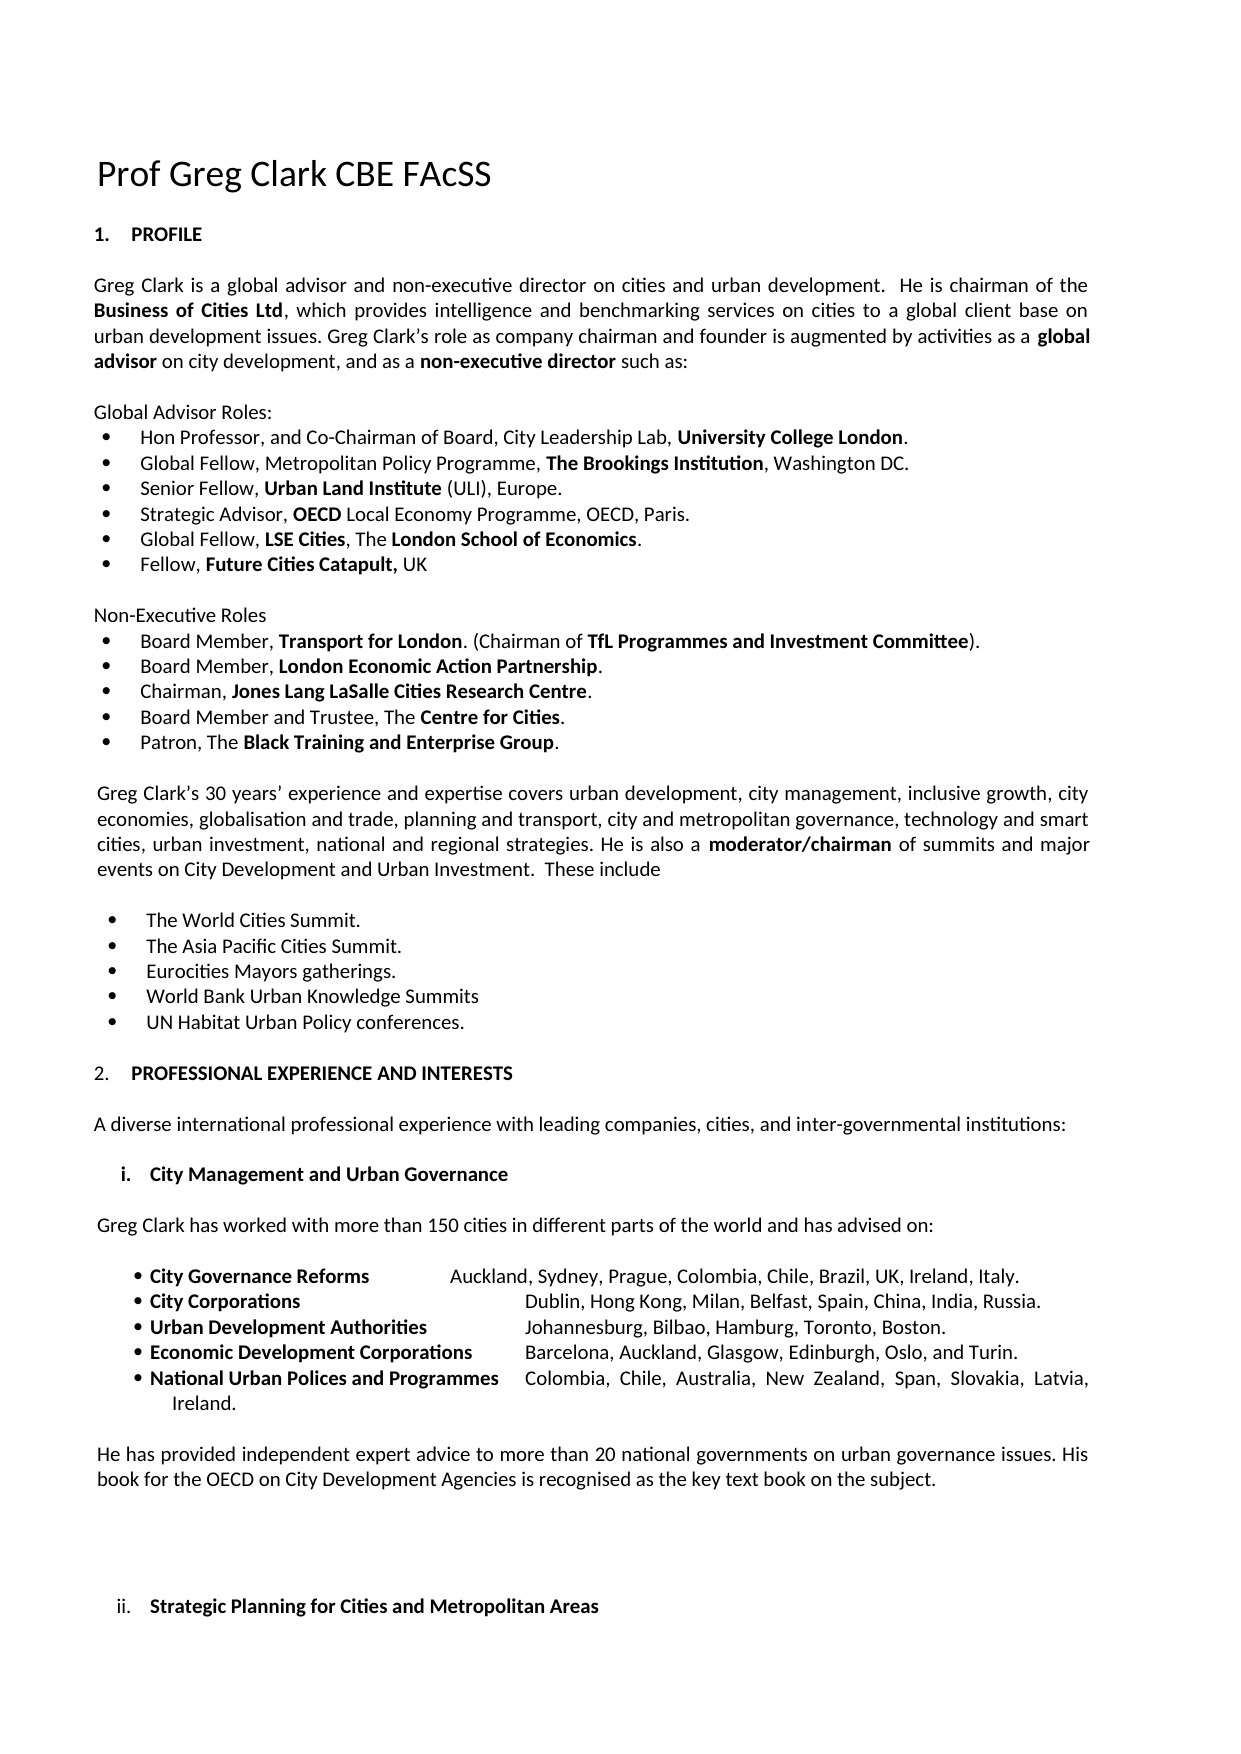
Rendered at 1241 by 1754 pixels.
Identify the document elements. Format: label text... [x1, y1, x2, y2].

list Non-Executive Roles [94, 602, 1090, 628]
list UN Habitat Urban Policy conferences. [109, 1009, 1078, 1034]
list Board Member, London Economic Action Partnership. [103, 653, 1061, 679]
list Economic Development Corporations Barcelona, Auckland, Glasgow, Edinburgh, Oslo, and Turin. [134, 1339, 1090, 1365]
list City Management and Urban Governance [131, 1162, 1090, 1187]
list Fellow, Future Cities Catapult, UK [103, 552, 1061, 577]
list National Urban Polices and Programmes Colombia, Chile, Australia, New Zealand, Span, Slovakia, Latvia, Ireland. [134, 1365, 1090, 1416]
list City Corporations Dublin, Hong Kong, Milan, Belfast, Spain, China, India, Russia. [134, 1289, 1090, 1314]
list Hon Professor, and Co-Chairman of Board, City Leadership Lab, University College London. [103, 424, 1061, 450]
list Greg Clark is a global advisor and non-executive director on cities and urban development. He is chairman of the Business of Cities Ltd, which provides intelligence and benchmarking services on cities to a global client base on urban development issues. Greg Clark’s role as company chairman and founder is augmented by activities as a global advisor on city development, and as a non-executive director such as: [94, 272, 1090, 374]
list Eurocities Mayors gatherings. [109, 958, 1078, 984]
list City Governance Reforms Auckland, Sydney, Prague, Colombia, Chile, Brazil, UK, Ireland, Italy. [134, 1263, 1090, 1289]
list Board Member, Transport for London. (Chairman of TfL Programmes and Investment Committee). [103, 628, 1061, 653]
list The Asia Pacific Cities Summit. [109, 933, 1078, 958]
list A diverse international professional experience with leading companies, cities, and inter-governmental institutions: [94, 1111, 1090, 1136]
list World Bank Urban Knowledge Summits [109, 984, 1078, 1009]
list Strategic Planning for Cities and Metropolitan Areas [131, 1594, 1090, 1619]
list PROFESSIONAL EXPERIENCE AND INTERESTS [94, 1060, 1090, 1085]
list Global Advisor Roles: [94, 399, 1090, 424]
list Urban Development Authorities Johannesburg, Bilbao, Hamburg, Toronto, Boston. [134, 1314, 1090, 1339]
list PROFILE [94, 221, 1090, 247]
list Prof Greg Clark CBE FAcSS [97, 150, 1090, 196]
list Global Fellow, LSE Cities, The London School of Economics. [103, 526, 1061, 552]
list He has provided independent expert advice to more than 20 national governments on urban governance issues. His book for the OECD on City Development Agencies is recognised as the key text book on the subject. [97, 1441, 1090, 1492]
list Board Member and Trustee, The Centre for Cities. [103, 704, 1061, 729]
list Strategic Advisor, OECD Local Economy Programme, OECD, Paris. [103, 501, 1061, 526]
list The World Cities Summit. [109, 907, 1078, 933]
list Greg Clark’s 30 years’ experience and expertise covers urban development, city management, inclusive growth, city economies, globalisation and trade, planning and transport, city and metropolitan governance, technology and smart cities, urban investment, national and regional strategies. He is also a moderator/chairman of summits and major events on City Development and Urban Investment. These include [97, 780, 1090, 882]
list Senior Fellow, Urban Land Institute (ULI), Europe. [103, 475, 1061, 501]
list Greg Clark has worked with more than 150 cities in different parts of the world and has advised on: [97, 1212, 1090, 1238]
list Patron, The Black Training and Enterprise Group. [103, 729, 1061, 755]
list Chairman, Jones Lang LaSalle Cities Research Centre. [103, 679, 1061, 704]
list Global Fellow, Metropolitan Policy Programme, The Brookings Institution, Washington DC. [103, 450, 1061, 475]
